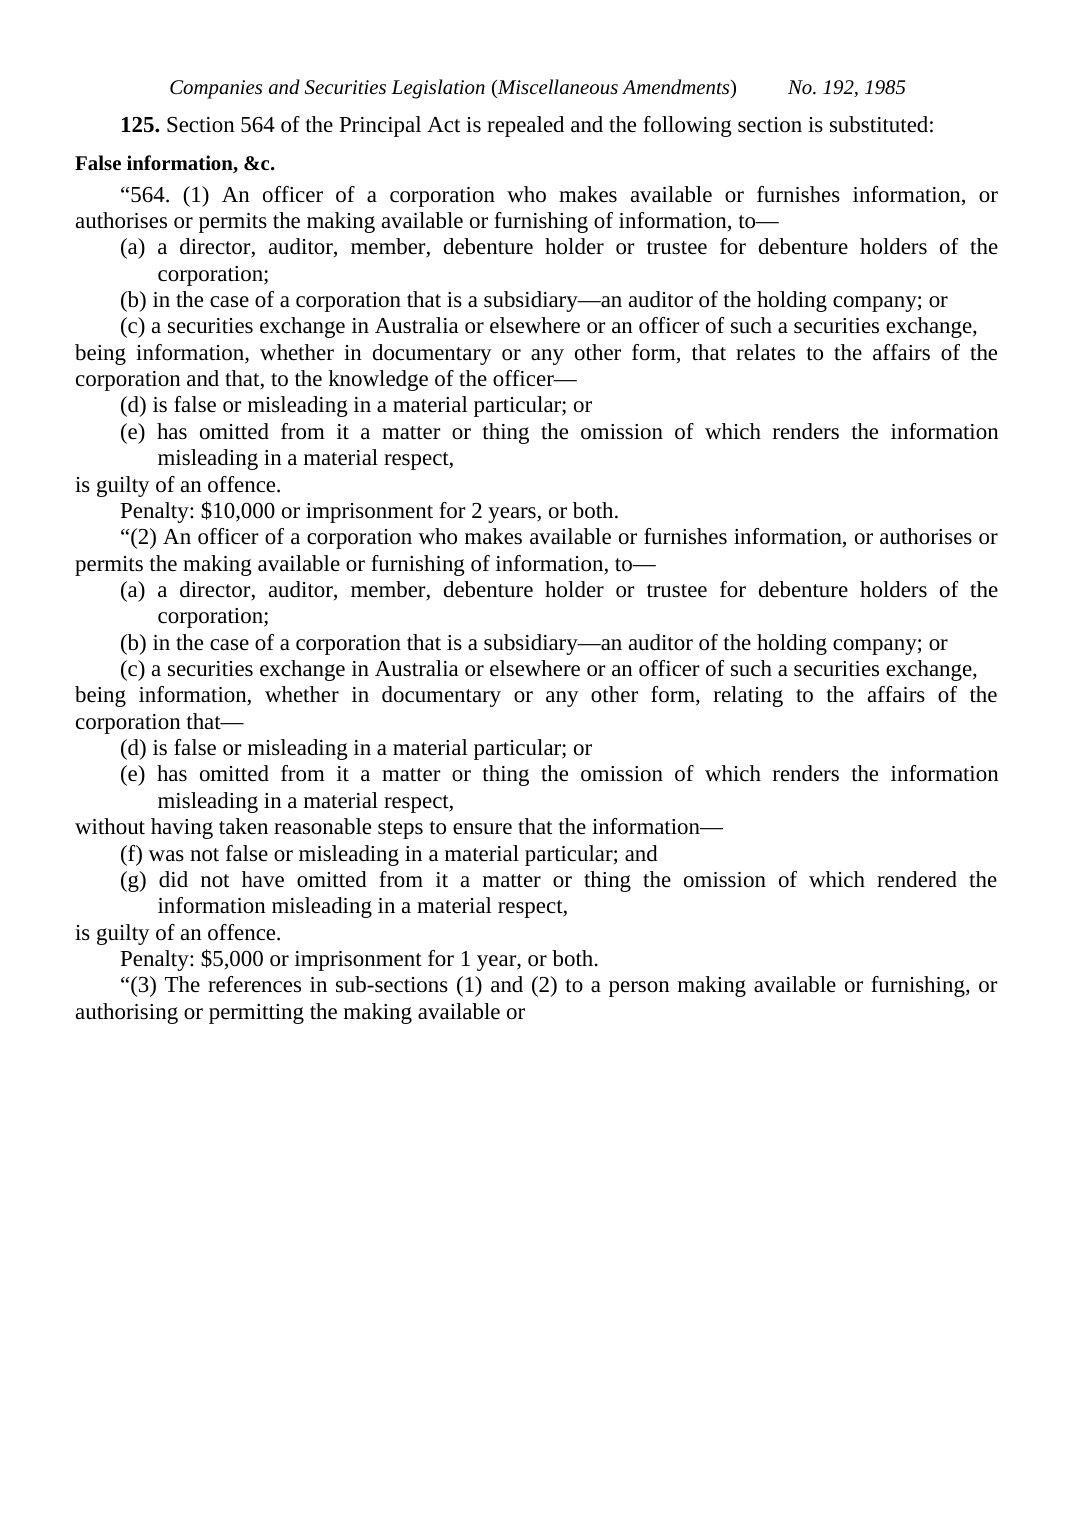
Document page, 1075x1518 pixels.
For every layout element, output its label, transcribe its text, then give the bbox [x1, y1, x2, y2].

text is guilty of an offence. [75, 471, 1000, 497]
text being information, whether in documentary or any other form, relating to the affairs of the corporation that— [75, 681, 1000, 734]
text (d) is false or misleading in a material particular; or [120, 734, 1000, 761]
text 125. Section 564 of the Principal Act is repealed and the following section is substituted: [75, 112, 1000, 138]
text (a) a director, auditor, member, debenture holder or trustee for debenture holders of the corporation; [120, 233, 1000, 286]
text (c) a securities exchange in Australia or elsewhere or an officer of such a securities exchange, [120, 312, 1000, 339]
text is guilty of an offence. [75, 919, 1000, 945]
text (b) in the case of a corporation that is a subsidiary—an auditor of the holding company; or [120, 286, 1000, 312]
text False information, &c. [75, 150, 1000, 174]
text “(2) An officer of a corporation who makes available or furnishes information, or authorises or permits the making available or furnishing of information, to— [75, 523, 1000, 576]
text (g) did not have omitted from it a matter or thing the omission of which rendered the information misleading in a material respect, [120, 866, 1000, 919]
text (c) a securities exchange in Australia or elsewhere or an officer of such a securities exchange, [120, 655, 1000, 681]
text (e) has omitted from it a matter or thing the omission of which renders the information misleading in a material respect, [120, 761, 1000, 813]
text (d) is false or misleading in a material particular; or [120, 392, 1000, 418]
text Penalty: $5,000 or imprisonment for 1 year, or both. [75, 945, 1000, 971]
text “(3) The references in sub-sections (1) and (2) to a person making available or furnishing, or authorising or permitting the making available or [75, 971, 1000, 1024]
text without having taken reasonable steps to ensure that the information— [75, 813, 1000, 839]
text (b) in the case of a corporation that is a subsidiary—an auditor of the holding company; or [120, 629, 1000, 655]
text (e) has omitted from it a matter or thing the omission of which renders the information misleading in a material respect, [120, 418, 1000, 471]
text (a) a director, auditor, member, debenture holder or trustee for debenture holders of the corporation; [120, 576, 1000, 629]
text (f) was not false or misleading in a material particular; and [120, 839, 1000, 866]
text “564. (1) An officer of a corporation who makes available or furnishes information, or authorises or permits the making available or furnishing of information, to— [75, 181, 1000, 233]
text being information, whether in documentary or any other form, that relates to the affairs of the corporation and that, to the knowledge of the officer— [75, 339, 1000, 392]
text Penalty: $10,000 or imprisonment for 2 years, or both. [75, 497, 1000, 523]
